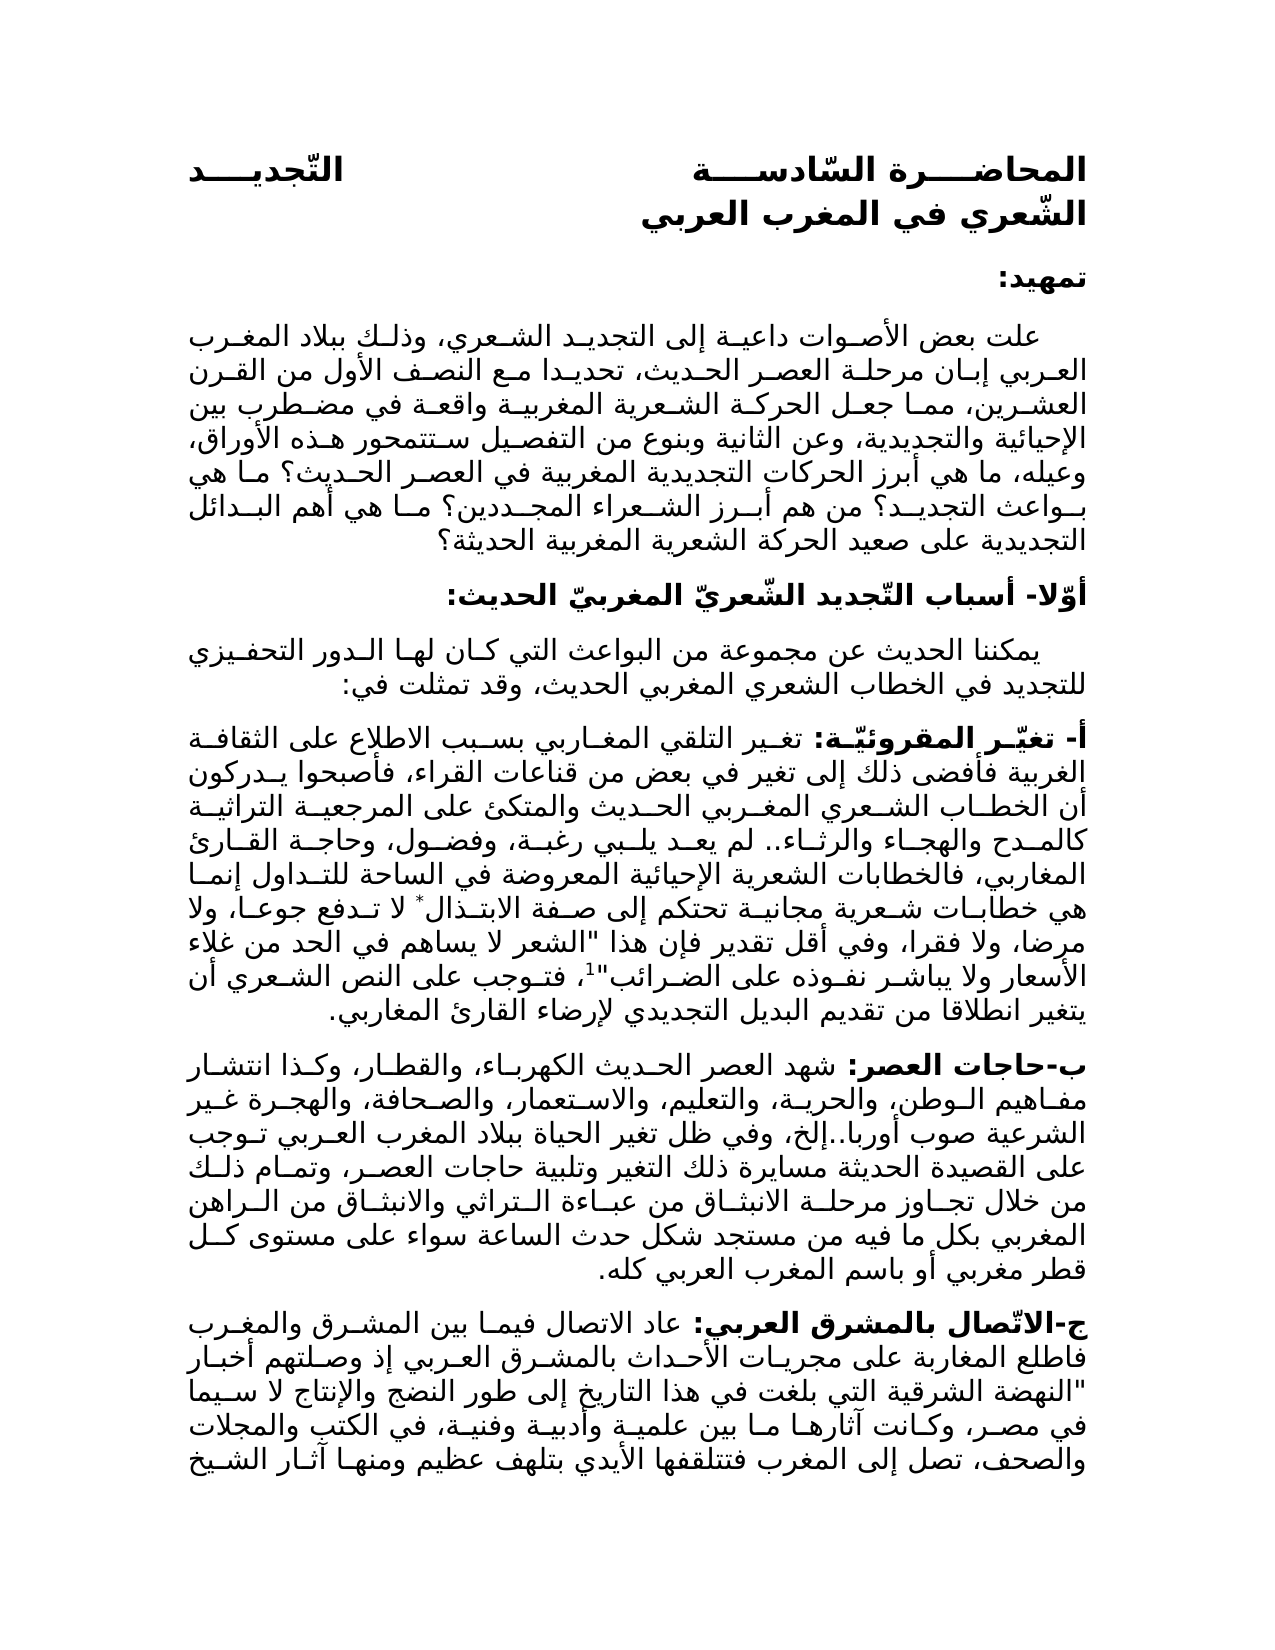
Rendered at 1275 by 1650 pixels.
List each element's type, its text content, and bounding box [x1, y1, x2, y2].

text المحاضرة السّادسة التّجديد الشّعري في المغرب العربي [187, 150, 1087, 233]
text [187, 1307, 1087, 1477]
text أوّلا- أسباب التّجديد الشّعريّ المغربيّ الحديث: [187, 578, 1087, 612]
text أ- تغيّر المقروئيّة: تغير التلقي المغاربي بسبب الاطلاع على الثقافة الغربية فأفضى ذلك إلى تغير في بعض من قناعات القراء، فأصبحوا يدركون أن الخطاب الشعري المغربي الحديث والمتكئ على المرجعية التراثية كالمدح والهجاء والرثاء.. لم يعد يلبي رغبة، وفضول، وحاجة القارئ المغاربي، فالخطابات الشعرية الإحيائية المعروضة في الساحة للتداول إنما هي خطابات شعرية مجانية تحتكم إلى صفة الابتذال* لا تدفع جوعا، ولا مرضا، ولا فقرا، وفي أقل تقدير فإن هذا "الشعر لا يساهم في الحد من غلاء الأسعار ولا يباشر نفوذه على الضرائب"1، فتوجب على النص الشعري أن يتغير انطلاقا من تقديم البديل التجديدي لإرضاء القارئ المغاربي. [187, 722, 1087, 1027]
text تمهيد: [187, 260, 1087, 294]
text يمكننا الحديث عن مجموعة من البواعث التي كان لها الدور التحفيزي للتجديد في الخطاب الشعري المغربي الحديث، وقد تمثلت في: [187, 633, 1087, 701]
text علت بعض الأصوات داعية إلى التجديد الشعري، وذلك ببلاد المغرب العربي إبان مرحلة العصر الحديث، تحديدا مع النصف الأول من القرن العشرين، مما جعل الحركة الشعرية المغربية واقعة في مضطرب بين الإحيائية والتجديدية، وعن الثانية وبنوع من التفصيل ستتمحور هذه الأوراق، وعيله، ما هي أبرز الحركات التجديدية المغربية في العصر الحديث؟ ما هي بواعث التجديد؟ من هم أبرز الشعراء المجددين؟ ما هي أهم البدائل التجديدية على صعيد الحركة الشعرية المغربية الحديثة؟ [187, 320, 1087, 557]
text ب-حاجات العصر: شهد العصر الحديث الكهرباء، والقطار، وكذا انتشار مفاهيم الوطن، والحرية، والتعليم، والاستعمار، والصحافة، والهجرة غير الشرعية صوب أوربا..إلخ، وفي ظل تغير الحياة ببلاد المغرب العربي توجب على القصيدة الحديثة مسايرة ذلك التغير وتلبية حاجات العصر، وتمام ذلك من خلال تجاوز مرحلة الانبثاق من عباءة التراثي والانبثاق من الراهن المغربي بكل ما فيه من مستجد شكل حدث الساعة سواء على مستوى كل قطر مغربي أو باسم المغرب العربي كله. [187, 1048, 1087, 1286]
